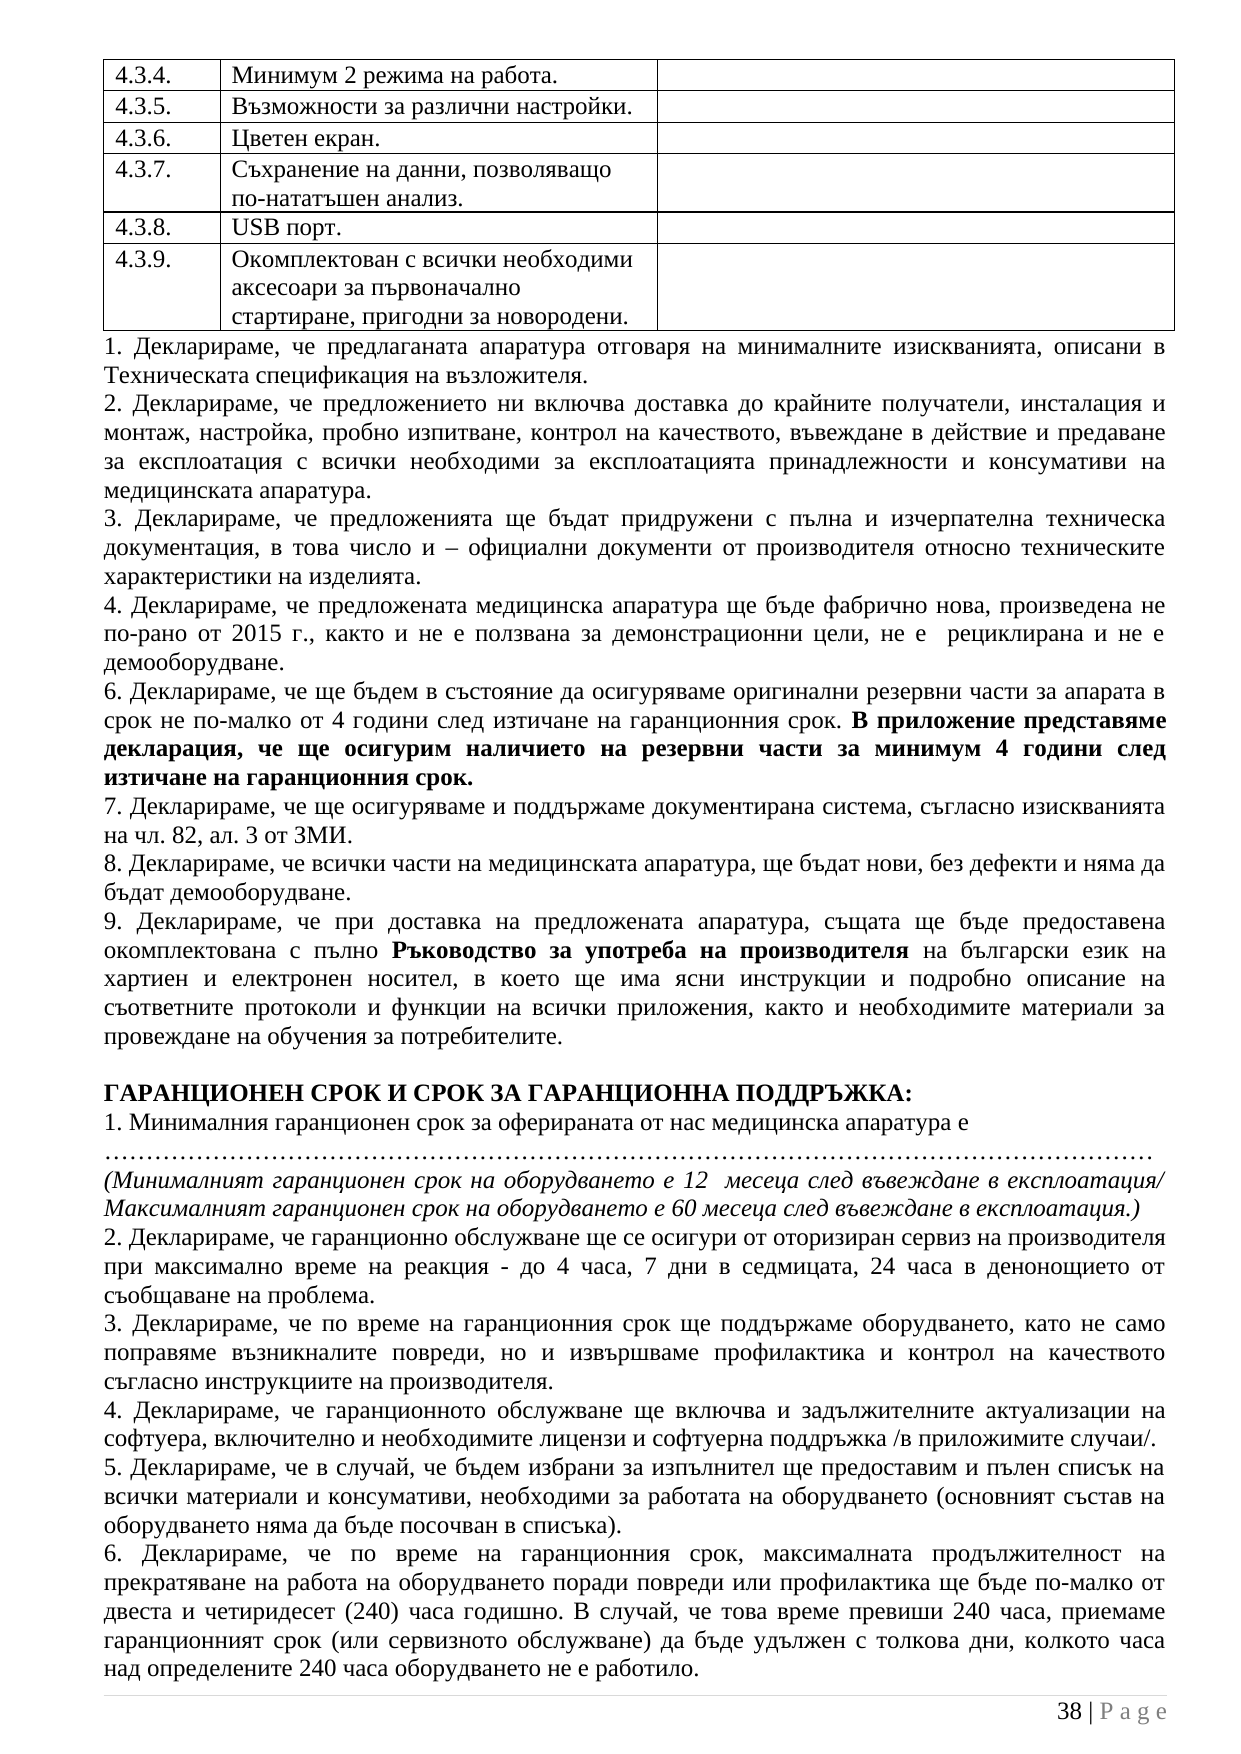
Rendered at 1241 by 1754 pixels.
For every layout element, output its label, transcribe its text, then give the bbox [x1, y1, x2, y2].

text 6. Декларираме, че по време на гаранционния срок, максималната продължителност на прекратяване на работа на оборудването поради повреди или профилактика ще бъде по-малко от двеста и четиридесет (240) часа годишно. В случай, че това време превиши 240 часа, приемаме гаранционният срок (или сервизното обслужване) да бъде удължен с толкова дни, колкото часа над определените 240 часа оборудването не е работило. [103, 1538, 1167, 1682]
table_cell [658, 60, 1174, 90]
table_cell 4.3.6. [104, 123, 220, 153]
table_cell Окомплектован с всички необходими аксесоари за първоначално стартиране, пригодни за новородени. [221, 244, 657, 330]
text 3. Декларираме, че по време на гаранционния срок ще поддържаме оборудването, като не само поправяме възникналите повреди, но и извършваме профилактика и контрол на качеството съгласно инструкциите на производителя. [103, 1308, 1167, 1395]
table_cell Минимум 2 режима на работа. [221, 60, 657, 90]
table_cell Възможности за различни настройки. [221, 91, 657, 122]
text ГАРАНЦИОНЕН СРОК И СРОК ЗА ГАРАНЦИОННА ПОДДРЪЖКА: [103, 1078, 1167, 1107]
table_cell [658, 123, 1174, 153]
table_cell 4.3.9. [104, 244, 220, 330]
table_cell [658, 213, 1174, 243]
table_cell 4.3.8. [104, 213, 220, 243]
table_cell 4.3.7. [104, 154, 220, 211]
text 1. Минималния гаранционен срок за оферираната от нас медицинска апаратура е [103, 1107, 1167, 1136]
text 6. Декларираме, че ще бъдем в състояние да осигуряваме оригинални резервни части за апарата в срок не по-малко от 4 години след изтичане на гаранционния срок. В приложение представяме декларация, че ще осигурим наличието на резервни части за минимум 4 години след изтичане на гаранционния срок. [103, 676, 1167, 791]
text 4. Декларираме, че предложената медицинска апаратура ще бъде фабрично нова, произведена не по-рано от 2015 г., както и не е ползвана за демонстрационни цели, не е рециклирана и не е демооборудване. [103, 590, 1167, 676]
text 3. Декларираме, че предложенията ще бъдат придружени с пълна и изчерпателна техническа документация, в това число и – официални документи от производителя относно техническите характеристики на изделията. [103, 503, 1167, 590]
text 1. Декларираме, че предлаганата апаратура отговаря на минималните изискванията, описани в Техническата спецификация на възложителя. [103, 331, 1167, 388]
table_cell 4.3.5. [104, 91, 220, 122]
table_cell [658, 154, 1174, 211]
text 2. Декларираме, че гаранционно обслужване ще се осигури от оторизиран сервиз на производителя при максимално време на реакция - до 4 часа, 7 дни в седмицата, 24 часа в денонощието от съобщаване на проблема. [103, 1222, 1167, 1308]
table_cell 4.3.4. [104, 60, 220, 90]
text 9. Декларираме, че при доставка на предложената апаратура, същата ще бъде предоставена окомплектована с пълно Ръководство за употреба на производителя на български език на хартиен и електронен носител, в което ще има ясни инструкции и подробно описание на съответните протоколи и функции на всички приложения, както и необходимите материали за провеждане на обучения за потребителите. [103, 906, 1167, 1050]
text 4. Декларираме, че гаранционното обслужване ще включва и задължителните актуализации на софтуера, включително и необходимите лицензи и софтуерна поддръжка /в приложимите случаи/. [103, 1395, 1167, 1452]
text 7. Декларираме, че ще осигуряваме и поддържаме документирана система, съгласно изискванията на чл. 82, ал. 3 от ЗМИ. [103, 791, 1167, 848]
table_cell Съхранение на данни, позволяващо по-нататъшен анализ. [221, 154, 657, 211]
text (Минималният гаранционен срок на оборудването е 12 месеца след въвеждане в експлоатация/ Максималният гаранционен срок на оборудването е 60 месеца след въвеждане в експлоатация.) [103, 1165, 1167, 1222]
text 8. Декларираме, че всички части на медицинската апаратура, ще бъдат нови, без дефекти и няма да бъдат демооборудване. [103, 848, 1167, 906]
table_cell USB порт. [221, 213, 657, 243]
text 5. Декларираме, че в случай, че бъдем избрани за изпълнител ще предоставим и пълен списък на всички материали и консумативи, необходими за работата на оборудването (основният състав на оборудването няма да бъде посочван в списъка). [103, 1452, 1167, 1538]
table_cell [658, 244, 1174, 330]
text 2. Декларираме, че предложението ни включва доставка до крайните получатели, инсталация и монтаж, настройка, пробно изпитване, контрол на качеството, въвеждане в действие и предаване за експлоатация с всички необходими за експлоатацията принадлежности и консумативи на медицинската апаратура. [103, 388, 1167, 503]
table_cell [658, 91, 1174, 122]
table_cell Цветен екран. [221, 123, 657, 153]
text ……………………………………………………………………………………………………………… [103, 1136, 1167, 1165]
